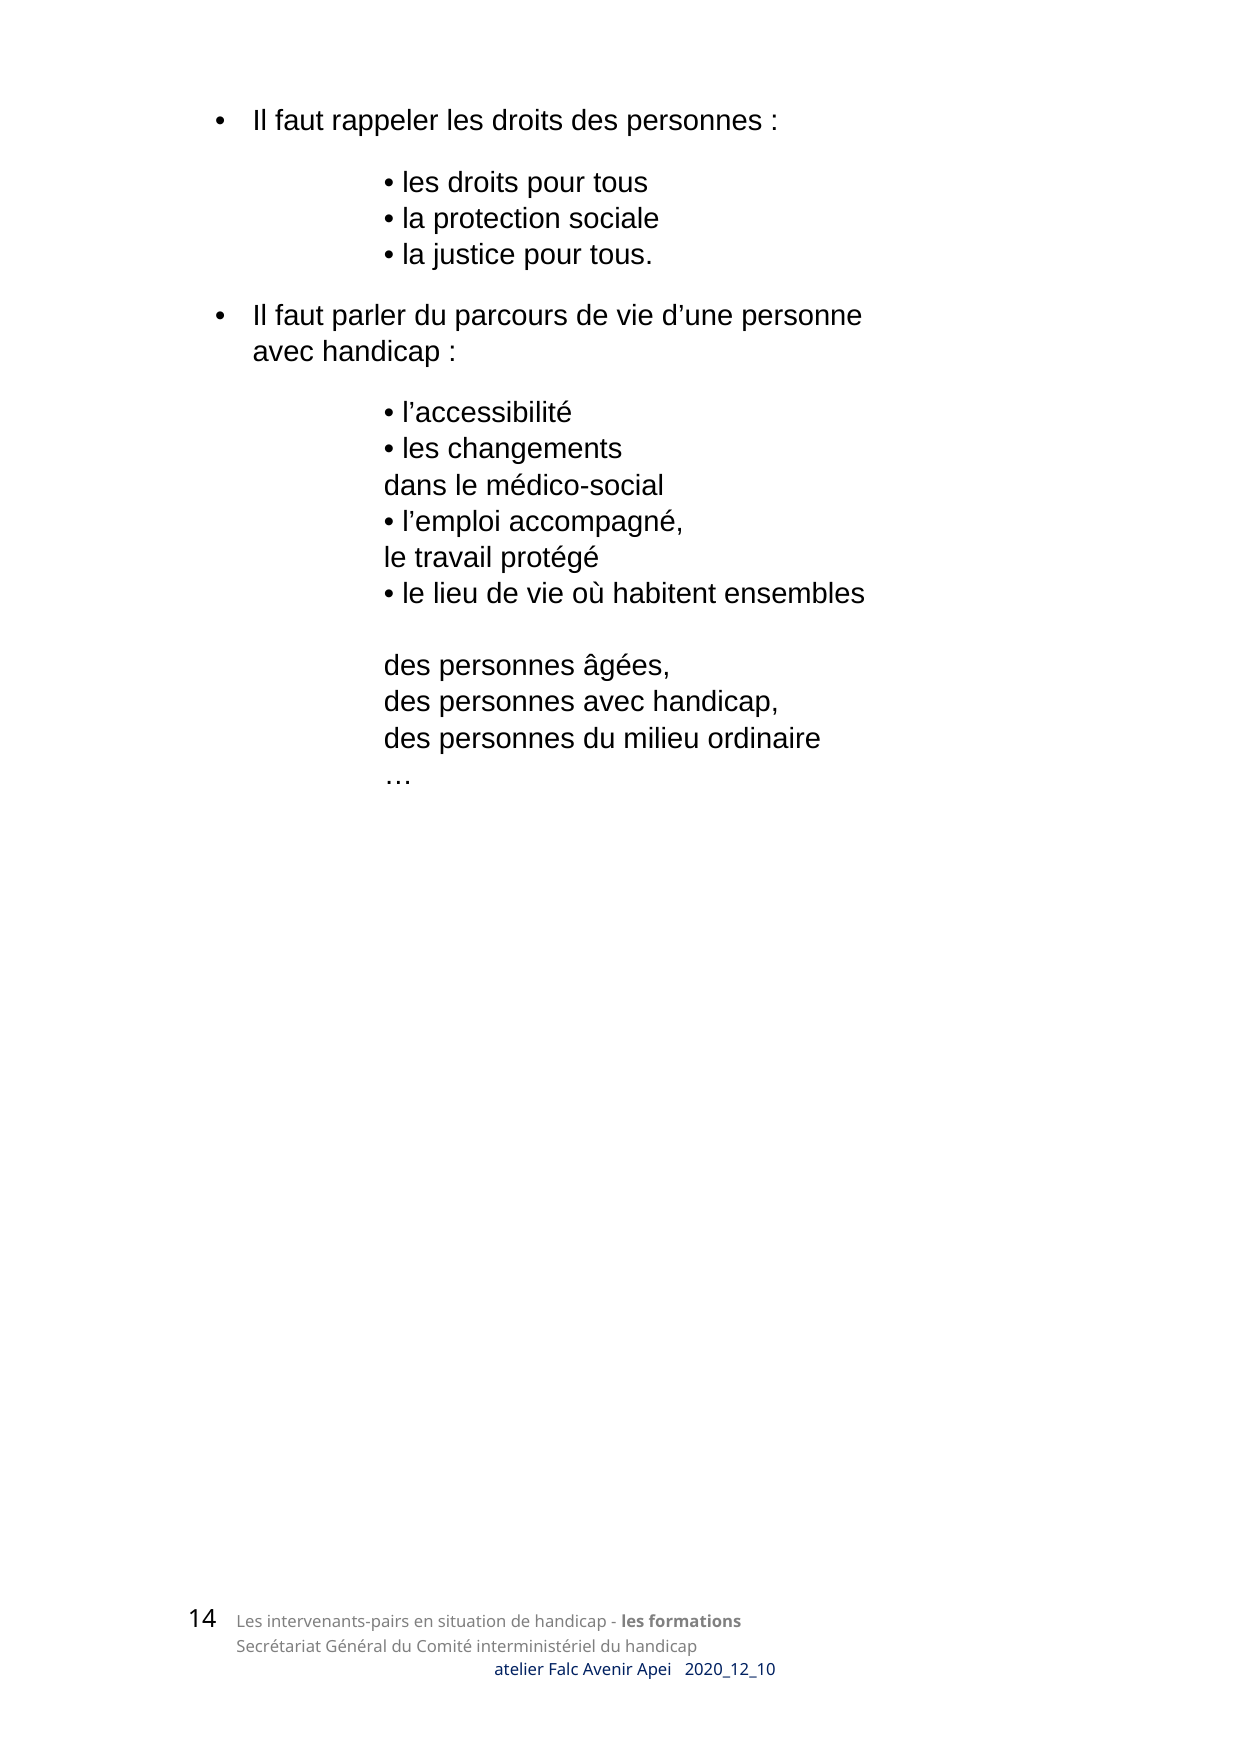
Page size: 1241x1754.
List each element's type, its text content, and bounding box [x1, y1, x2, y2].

text • les droits pour tous • la protection sociale • la justice pour tous. [384, 164, 871, 270]
text • l’accessibilité • les changements dans le médico-social • l’emploi accompagné, le travail protégé • le lieu de vie où habitent ensembles des personnes âgées, des personnes avec handicap, des personnes du milieu ordinaire … [384, 395, 871, 790]
list Il faut rappeler les droits des personnes : [215, 103, 871, 137]
list Il faut parler du parcours de vie d’une personne avec handicap : [215, 298, 871, 368]
